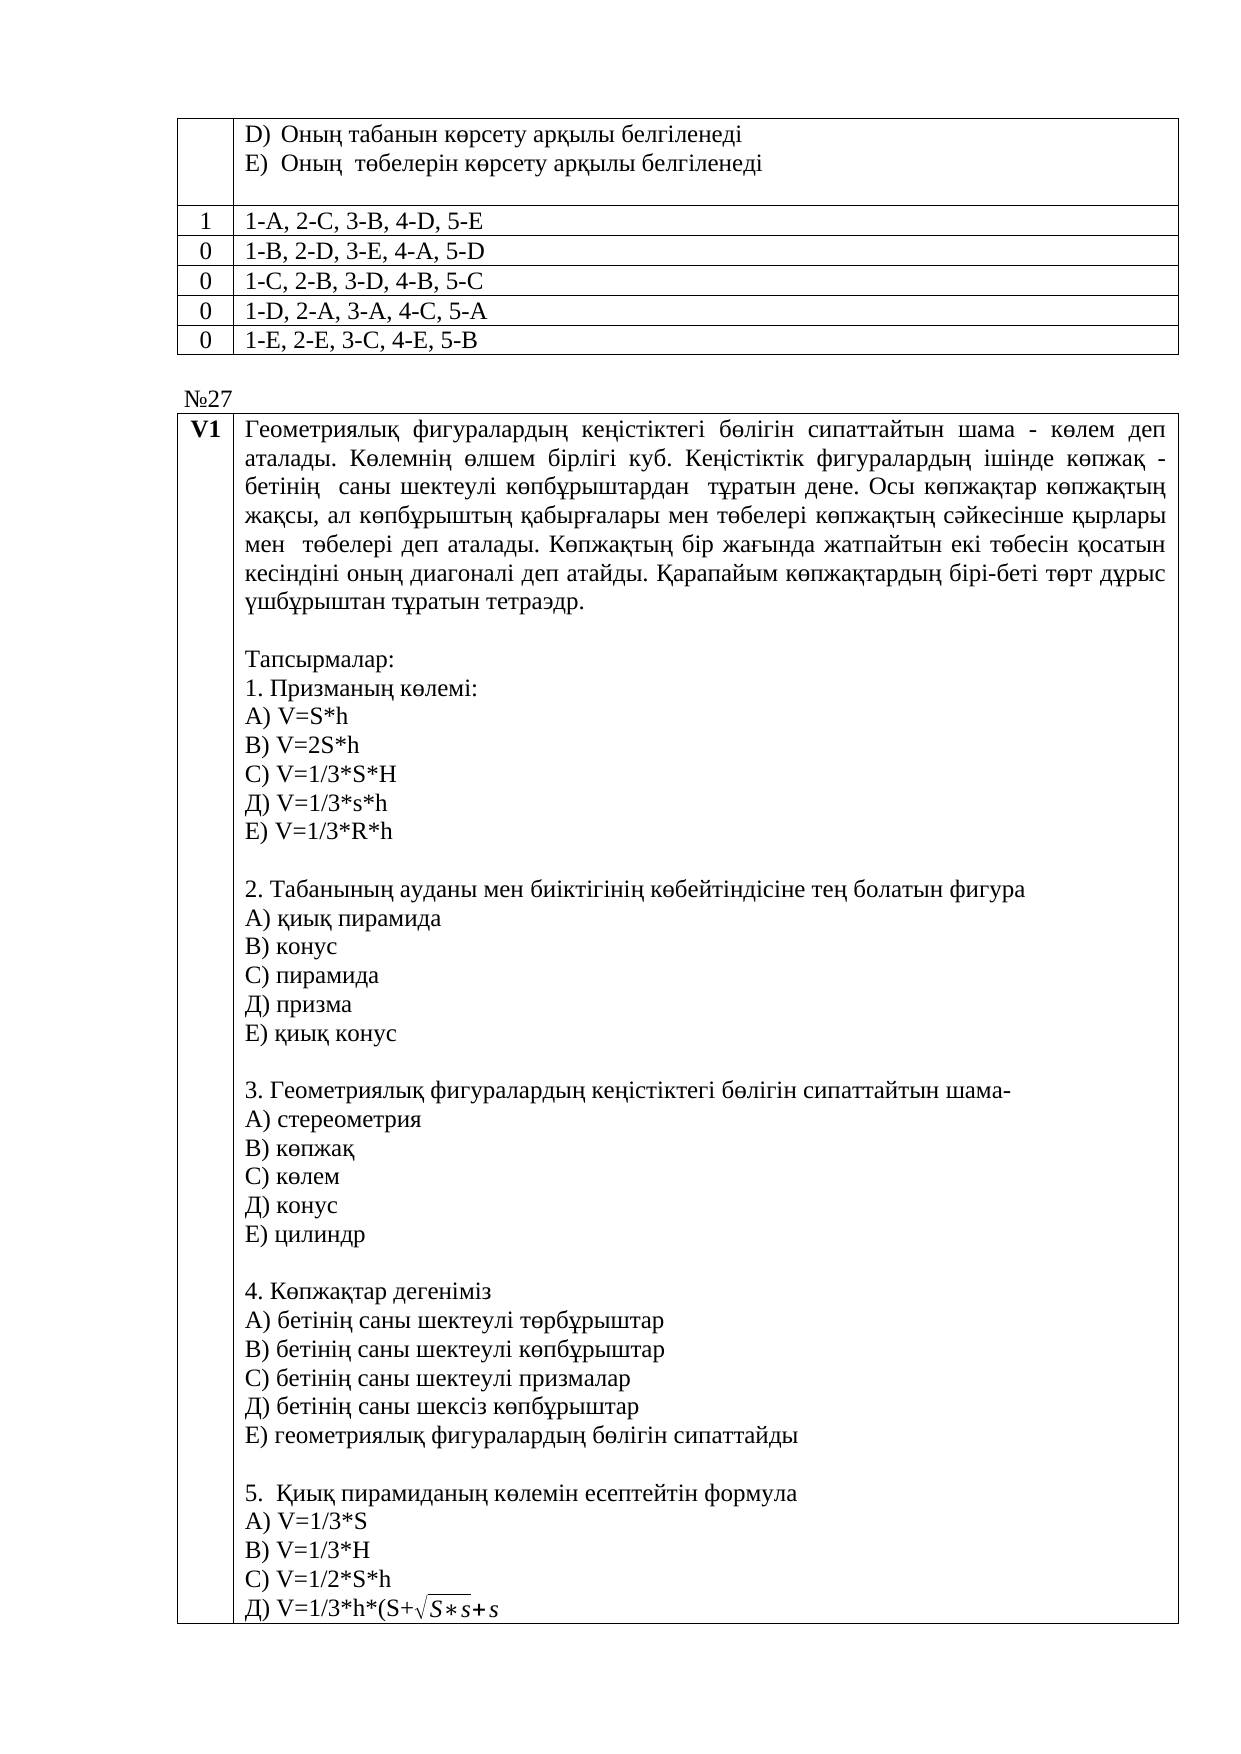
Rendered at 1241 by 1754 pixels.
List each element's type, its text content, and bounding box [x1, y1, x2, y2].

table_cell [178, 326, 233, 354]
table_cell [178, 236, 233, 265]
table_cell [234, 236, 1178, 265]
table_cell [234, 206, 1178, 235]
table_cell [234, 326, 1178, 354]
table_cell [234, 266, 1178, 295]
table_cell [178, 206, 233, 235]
text №27 [177, 384, 1152, 413]
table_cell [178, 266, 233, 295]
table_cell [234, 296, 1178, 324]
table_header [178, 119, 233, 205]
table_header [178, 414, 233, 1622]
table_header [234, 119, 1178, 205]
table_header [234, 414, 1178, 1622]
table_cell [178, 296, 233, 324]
